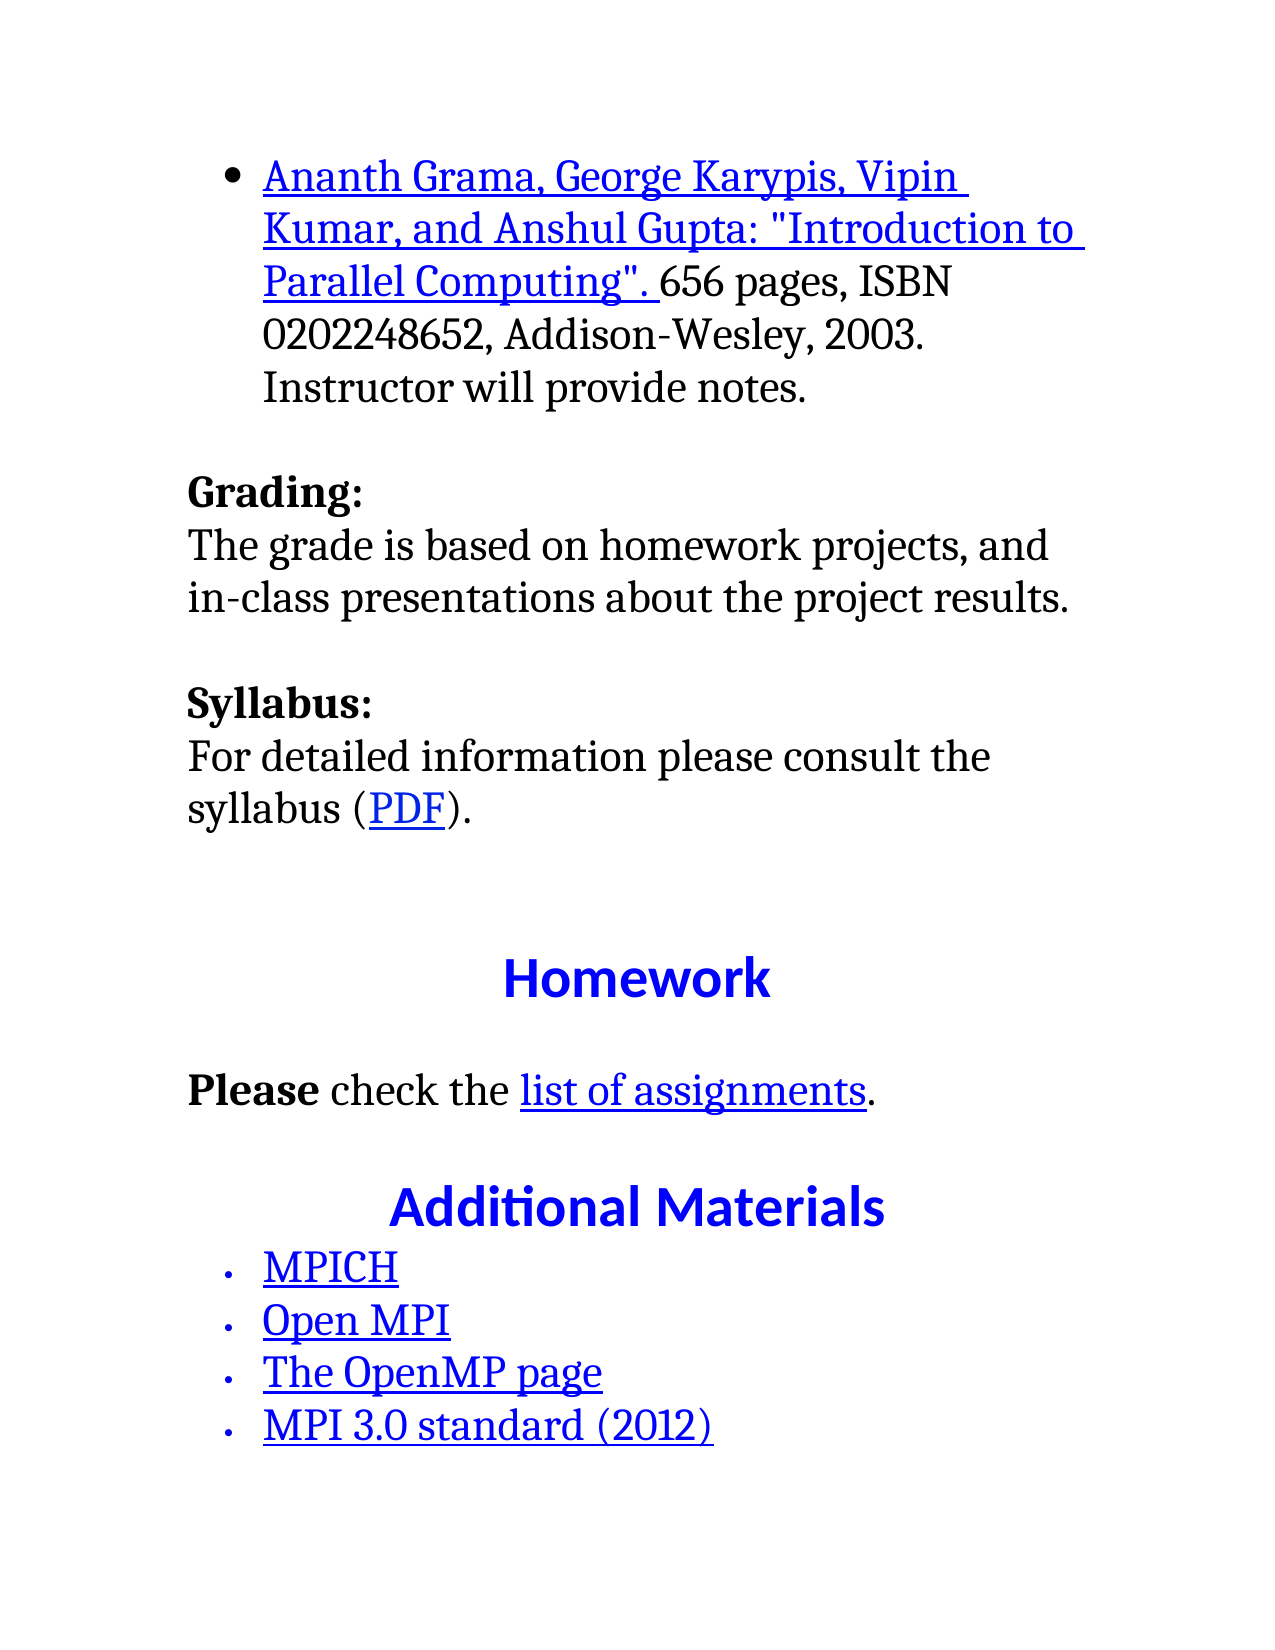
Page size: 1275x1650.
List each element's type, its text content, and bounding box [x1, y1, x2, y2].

text Syllabus: For detailed information please consult the syllabus (PDF). [187, 677, 1087, 835]
list Open MPI [225, 1294, 1087, 1347]
text Please check the list of assignments. [187, 1064, 1087, 1117]
text The grade is based on homework projects, and in-class presentations about the project results. [187, 519, 1087, 624]
list The OpenMP page [225, 1347, 1087, 1399]
subtitle Homework [187, 941, 1087, 1012]
text Grading: [187, 466, 1087, 519]
list Ananth Grama, George Karypis, Vipin Kumar, and Anshul Gupta: "Introduction to Parallel Computing". 656 pages, ISBN 0202248652, Addison-Wesley, 2003. Instructor will provide notes. [225, 150, 1087, 413]
list MPI 3.0 standard (2012) [225, 1399, 1087, 1452]
list MPICH [225, 1241, 1087, 1294]
subtitle Additional Materials [187, 1170, 1087, 1241]
